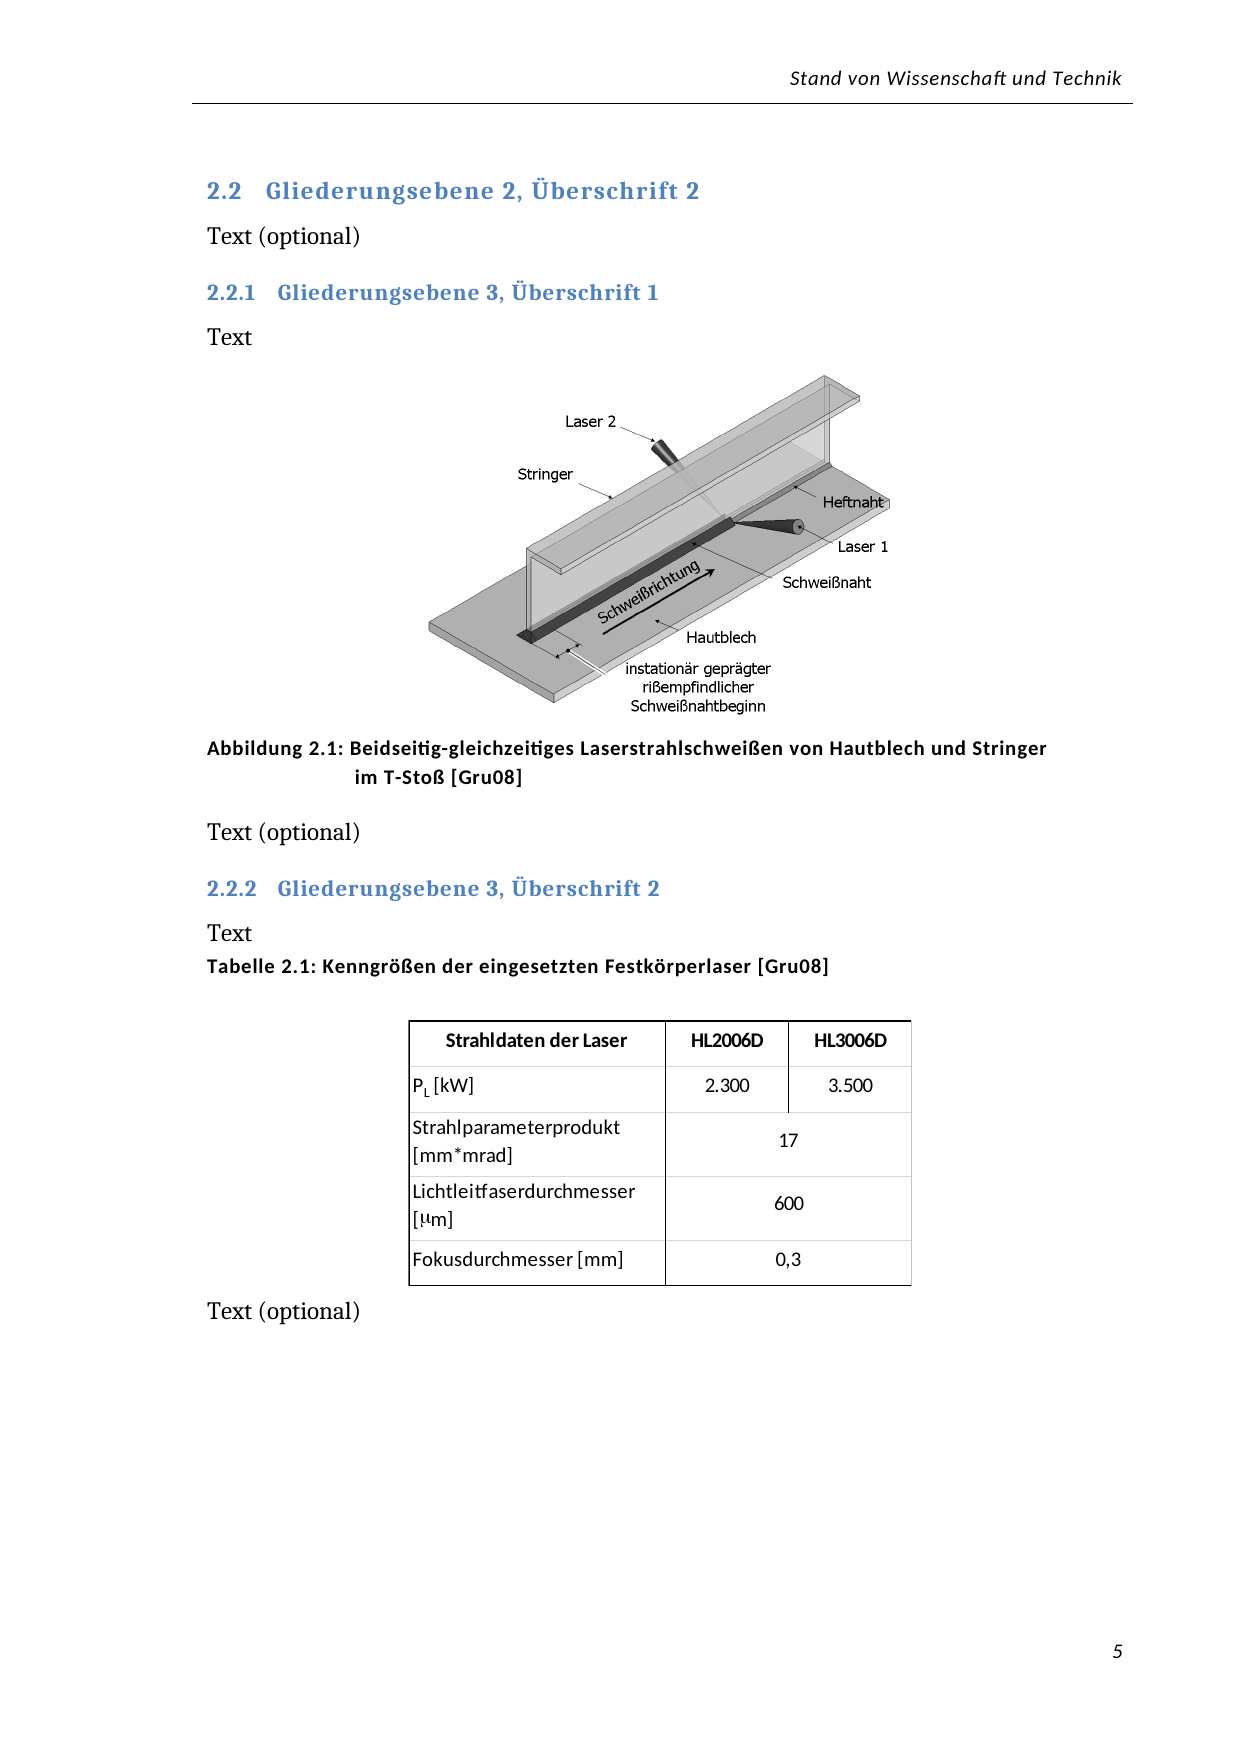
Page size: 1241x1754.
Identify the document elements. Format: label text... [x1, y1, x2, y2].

text Text (optional) [207, 222, 1122, 251]
table_cell [196, 1008, 1125, 1297]
table_header Tabelle 2.1: Kenngrößen der eingesetzten Festkörperlaser [Gru08] [196, 948, 1125, 1008]
subtitle Gliederungsebene 2, Überschrift 2 [207, 177, 1122, 206]
table_cell Abbildung 2.1: Beidseitig-gleichzeitiges Laserstrahlschweißen von Hautblech und Stringer im T-Stoß [Gru08] [196, 729, 1125, 818]
table_header [196, 352, 1125, 728]
text Text [207, 919, 1122, 947]
text Text (optional) [207, 1297, 1122, 1325]
text Text [207, 323, 1122, 352]
subtitle Gliederungsebene 3, Überschrift 1 [207, 280, 1122, 307]
subtitle Gliederungsebene 3, Überschrift 2 [207, 876, 1122, 902]
text Text (optional) [207, 818, 1122, 847]
